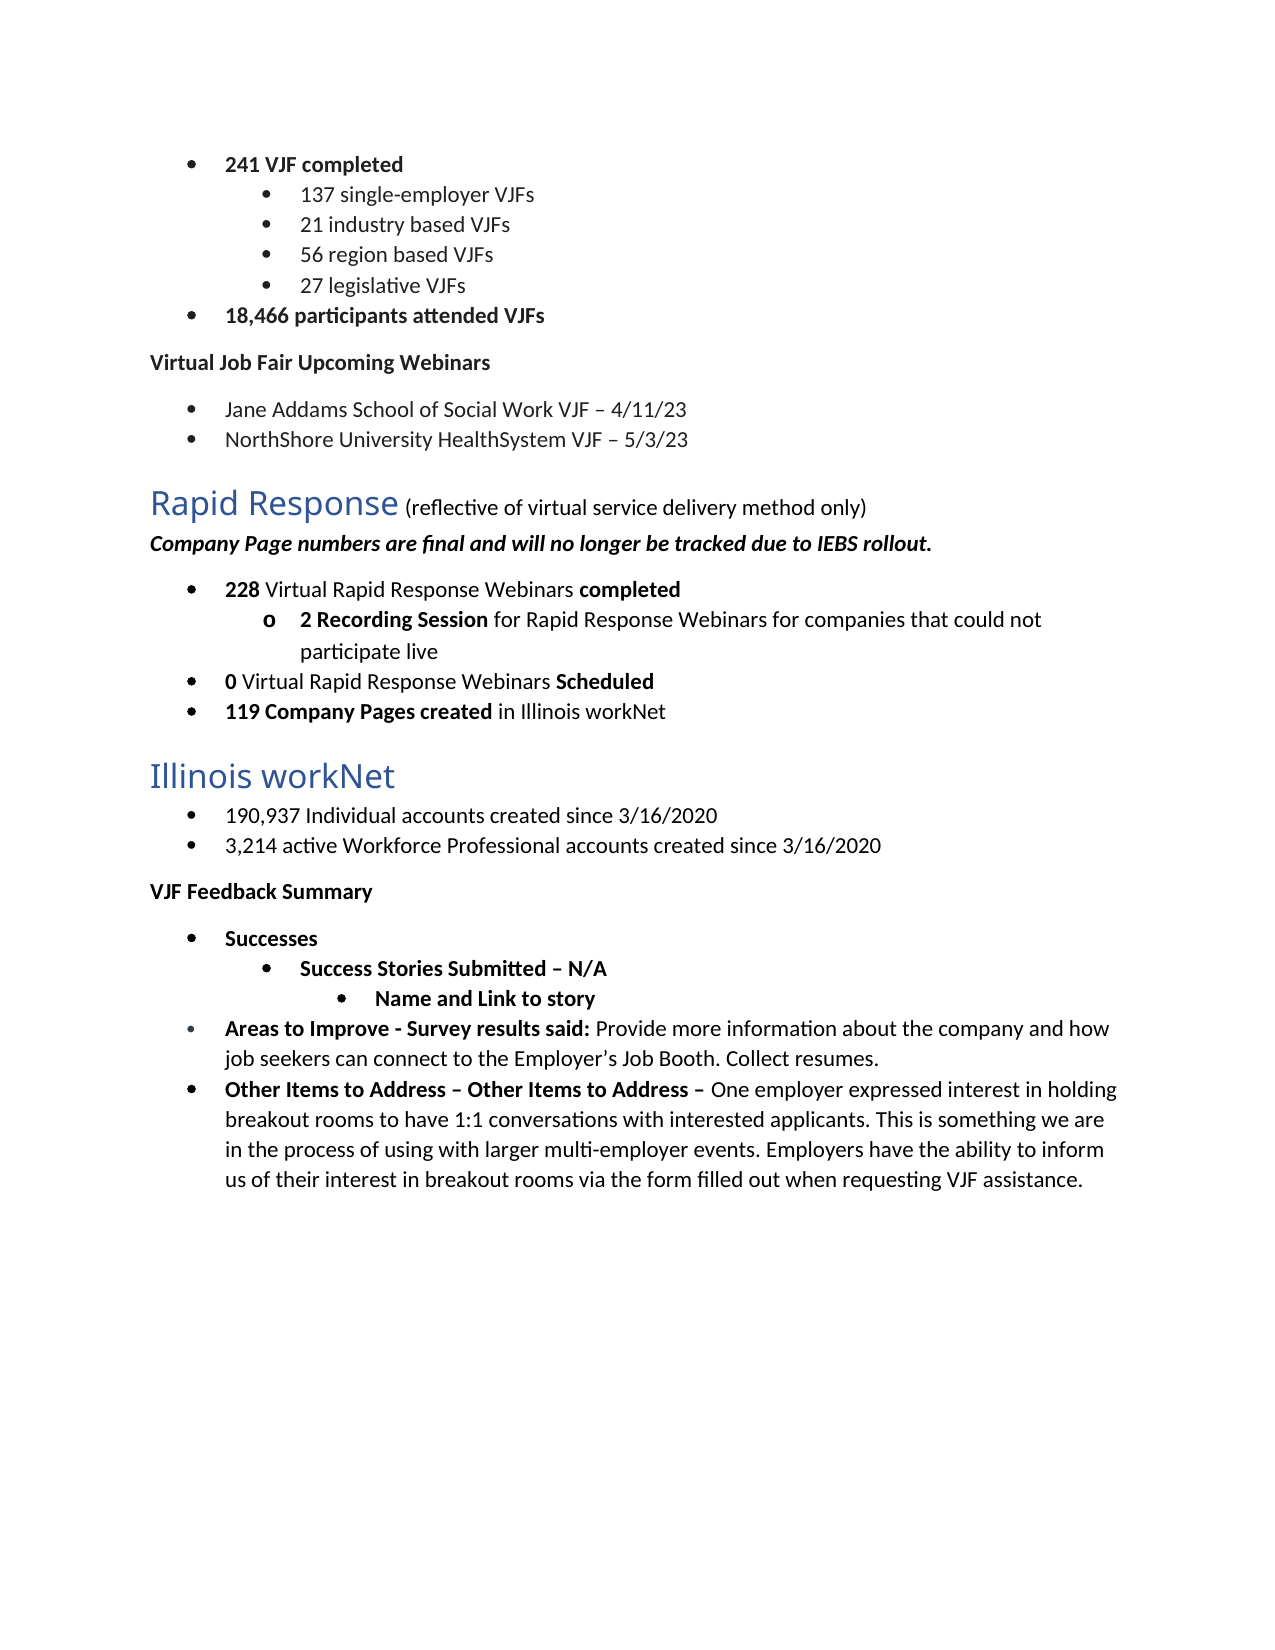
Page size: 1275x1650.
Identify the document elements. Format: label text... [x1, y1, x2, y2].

list 27 legislative VJFs [262, 271, 1125, 299]
text Company Page numbers are final and will no longer be tracked due to IEBS rollout. [150, 529, 1125, 557]
subtitle Illinois workNet [150, 752, 1125, 798]
list 119 Company Pages created in Illinois workNet [187, 697, 1125, 725]
list Other Items to Address – Other Items to Address – One employer expressed interest in holding breakout rooms to have 1:1 conversations with interested applicants. This is something we are in the process of using with larger multi-employer events. Employers have the ability to inform us of their interest in breakout rooms via the form filled out when requesting VJF assistance. [187, 1075, 1125, 1193]
list 2 Recording Session for Rapid Response Webinars for companies that could not participate live [262, 605, 1125, 665]
list 228 Virtual Rapid Response Webinars completed [187, 575, 1125, 603]
list Jane Addams School of Social Work VJF – 4/11/23 [187, 395, 1125, 423]
list 3,214 active Workforce Professional accounts created since 3/16/2020 [187, 831, 1125, 859]
list 56 region based VJFs [262, 241, 1125, 269]
list 241 VJF completed [187, 150, 1125, 178]
list Successes [187, 924, 1125, 952]
list 0 Virtual Rapid Response Webinars Scheduled [187, 667, 1125, 695]
subtitle Rapid Response (reflective of virtual service delivery method only) [150, 480, 1125, 526]
list 18,466 participants attended VJFs [187, 301, 1125, 329]
list Success Stories Submitted – N/A [262, 954, 1125, 982]
list Name and Link to story [337, 984, 1125, 1012]
list Areas to Improve - Survey results said: Provide more information about the company and how job seekers can connect to the Employer’s Job Booth. Collect resumes. [187, 1014, 1125, 1072]
text Virtual Job Fair Upcoming Webinars [150, 348, 1125, 376]
list 190,937 Individual accounts created since 3/16/2020 [187, 801, 1125, 829]
list 21 industry based VJFs [262, 210, 1125, 238]
text VJF Feedback Summary [150, 877, 1125, 905]
list 137 single-employer VJFs [262, 180, 1125, 208]
list NorthShore University HealthSystem VJF – 5/3/23 [187, 425, 1125, 453]
